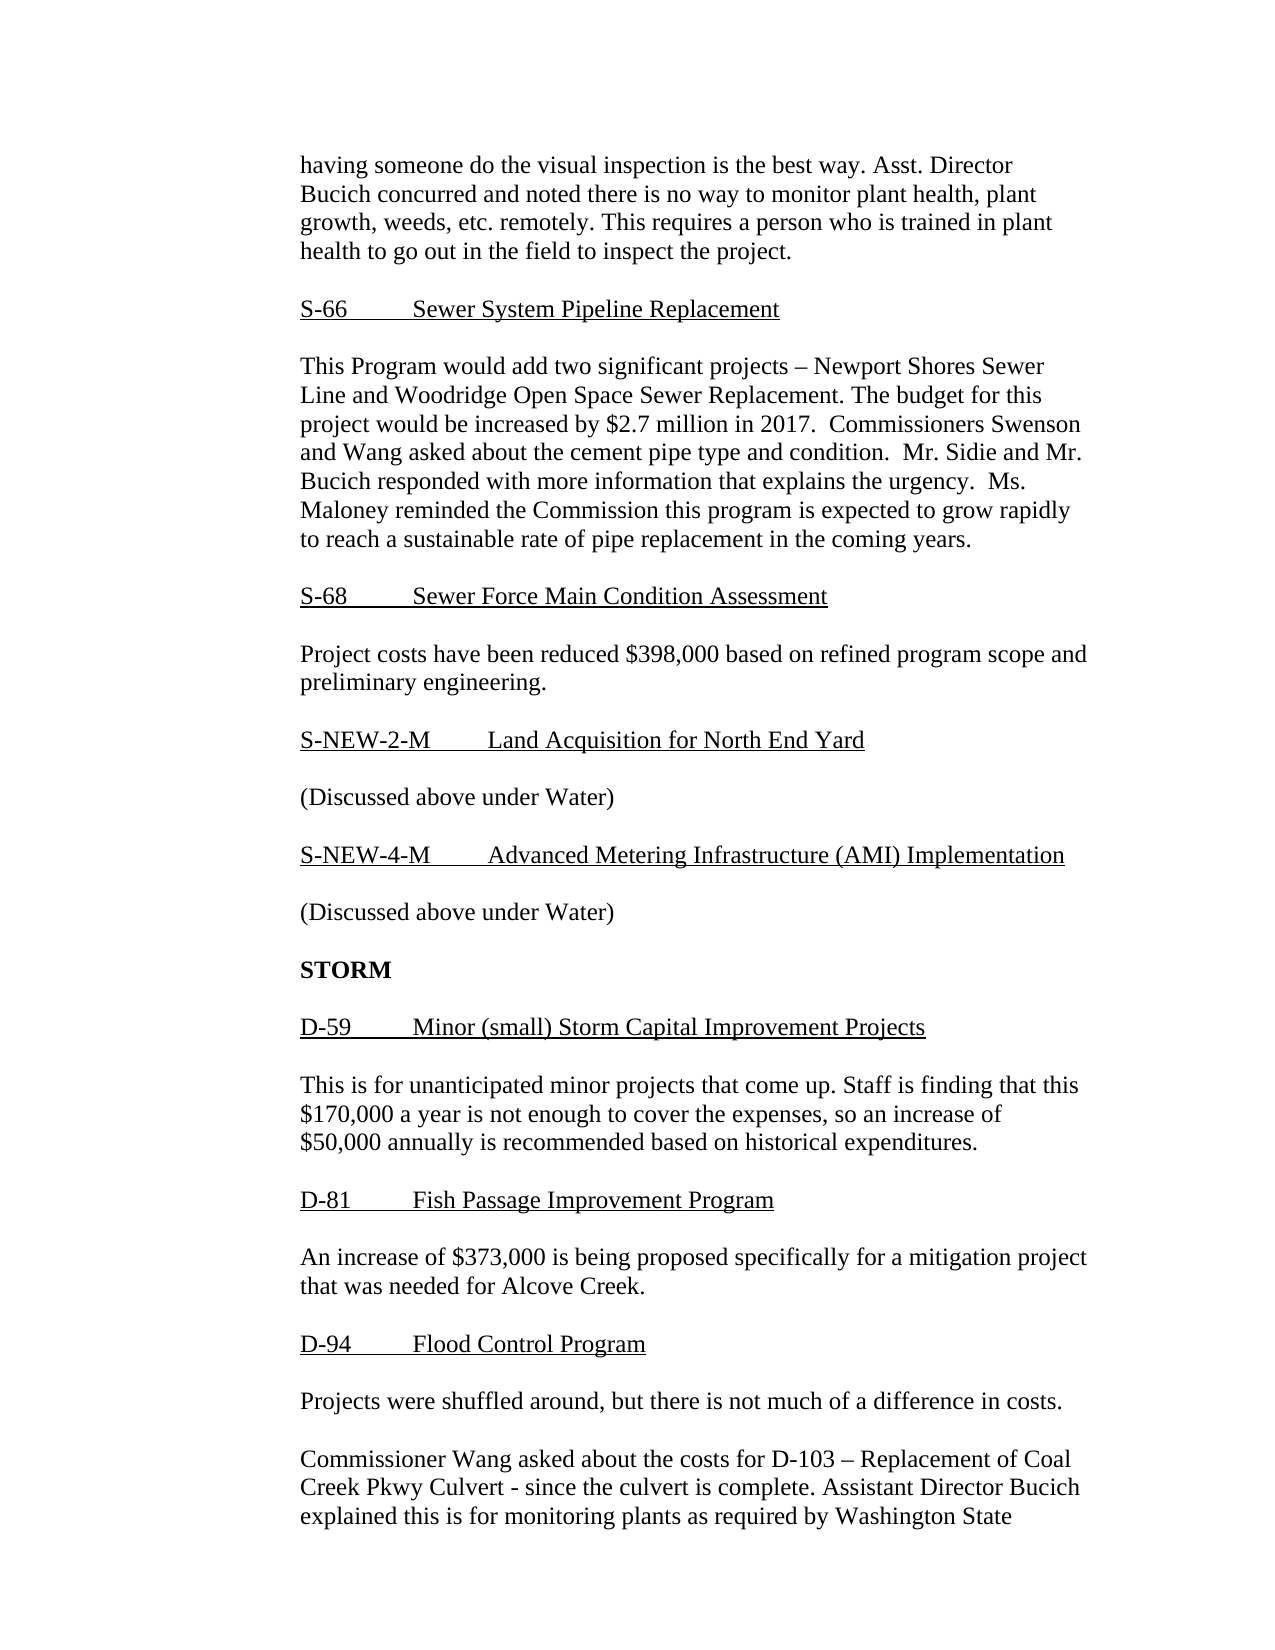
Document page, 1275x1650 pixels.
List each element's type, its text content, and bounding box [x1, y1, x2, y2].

text An increase of $373,000 is being proposed specifically for a mitigation project that was needed for Alcove Creek. [300, 1242, 1087, 1300]
text Project costs have been reduced $398,000 based on refined program scope and preliminary engineering. [300, 639, 1087, 696]
text D-81 Fish Passage Improvement Program [300, 1185, 1087, 1214]
text This is for unanticipated minor projects that come up. Staff is finding that this $170,000 a year is not enough to cover the expenses, so an increase of $50,000 annually is recommended based on historical expenditures. [300, 1070, 1087, 1156]
text (Discussed above under Water) [300, 897, 1087, 926]
text S-NEW-4-M Advanced Metering Infrastructure (AMI) Implementation [300, 840, 1087, 869]
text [300, 150, 1087, 265]
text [300, 1444, 1087, 1530]
text D-59 Minor (small) Storm Capital Improvement Projects [300, 1012, 1087, 1041]
text S-66 Sewer System Pipeline Replacement [300, 294, 1087, 322]
text S-68 Sewer Force Main Condition Assessment [300, 581, 1087, 610]
text This Program would add two significant projects – Newport Shores Sewer Line and Woodridge Open Space Sewer Replacement. The budget for this project would be increased by $2.7 million in 2017. Commissioners Swenson and Wang asked about the cement pipe type and condition. Mr. Sidie and Mr. Bucich responded with more information that explains the urgency. Ms. Maloney reminded the Commission this program is expected to grow rapidly to reach a sustainable rate of pipe replacement in the coming years. [300, 351, 1087, 552]
text Projects were shuffled around, but there is not much of a difference in costs. [300, 1386, 1087, 1415]
text S-NEW-2-M Land Acquisition for North End Yard [300, 725, 1087, 754]
text (Discussed above under Water) [300, 782, 1087, 811]
text D-94 Flood Control Program [300, 1329, 1087, 1357]
text STORM [300, 955, 1087, 984]
